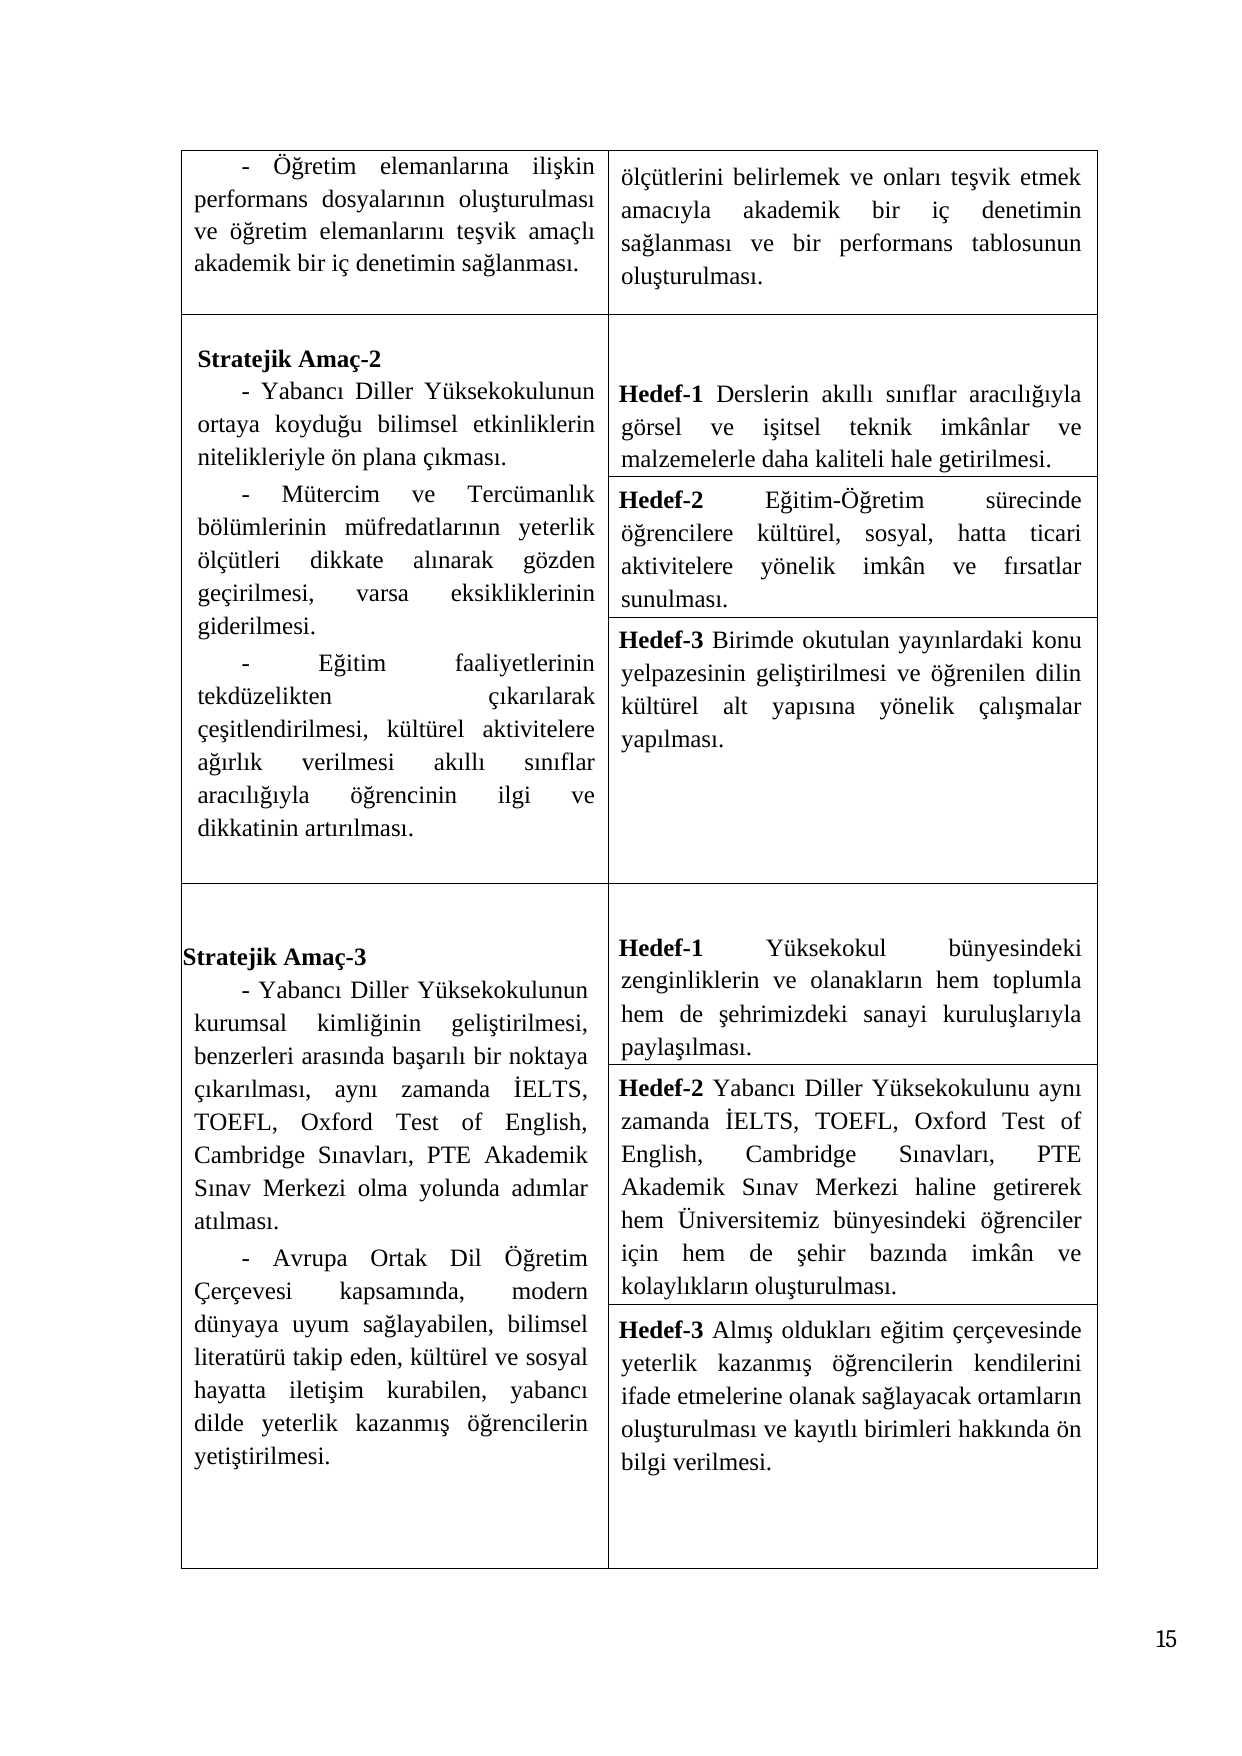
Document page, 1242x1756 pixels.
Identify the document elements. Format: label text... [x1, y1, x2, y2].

table_cell Hedef-3 Birimde okutulan yayınlardaki konu yelpazesinin geliştirilmesi ve öğrenilen dilin kültürel alt yapısına yönelik çalışmalar yapılması. [609, 618, 1097, 883]
table_cell Hedef-2 Eğitim-Öğretim sürecinde öğrencilere kültürel, sosyal, hatta ticari aktivitelere yönelik imkân ve fırsatlar sunulması. [609, 477, 1097, 617]
table_cell Hedef-1 Derslerin akıllı sınıflar aracılığıyla görsel ve işitsel teknik imkânlar ve malzemelerle daha kaliteli hale getirilmesi. [609, 315, 1097, 476]
table_cell Hedef-1 Yüksekokul bünyesindeki zenginliklerin ve olanakların hem toplumla hem de şehrimizdeki sanayi kuruluşlarıyla paylaşılması. [609, 884, 1097, 1064]
table_cell Hedef-2 Yabancı Diller Yüksekokulunu aynı zamanda İELTS, TOEFL, Oxford Test of English, Cambridge Sınavları, PTE Akademik Sınav Merkezi haline getirerek hem Üniversitemiz bünyesindeki öğrenciler için hem de şehir bazında imkân ve kolaylıkların oluşturulması. [609, 1065, 1097, 1304]
table_cell Stratejik Amaç-3 - Yabancı Diller Yüksekokulunun kurumsal kimliğinin geliştirilmesi, benzerleri arasında başarılı bir noktaya çıkarılması, aynı zamanda İELTS, TOEFL, Oxford Test of English, Cambridge Sınavları, PTE Akademik Sınav Merkezi olma yolunda adımlar atılması. - Avrupa Ortak Dil Öğretim Çerçevesi kapsamında, modern dünyaya uyum sağlayabilen, bilimsel literatürü takip eden, kültürel ve sosyal hayatta iletişim kurabilen, yabancı dilde yeterlik kazanmış öğrencilerin yetiştirilmesi. [182, 884, 608, 1568]
table_cell Stratejik Amaç-2 - Yabancı Diller Yüksekokulunun ortaya koyduğu bilimsel etkinliklerin nitelikleriyle ön plana çıkması. - Mütercim ve Tercümanlık bölümlerinin müfredatlarının yeterlik ölçütleri dikkate alınarak gözden geçirilmesi, varsa eksikliklerinin giderilmesi. - Eğitim faaliyetlerinin tekdüzelikten çıkarılarak çeşitlendirilmesi, kültürel aktivitelere ağırlık verilmesi akıllı sınıflar aracılığıyla öğrencinin ilgi ve dikkatinin artırılması. [182, 315, 608, 883]
table_cell Hedef-3 Almış oldukları eğitim çerçevesinde yeterlik kazanmış öğrencilerin kendilerini ifade etmelerine olanak sağlayacak ortamların oluşturulması ve kayıtlı birimleri hakkında ön bilgi verilmesi. [609, 1305, 1097, 1568]
